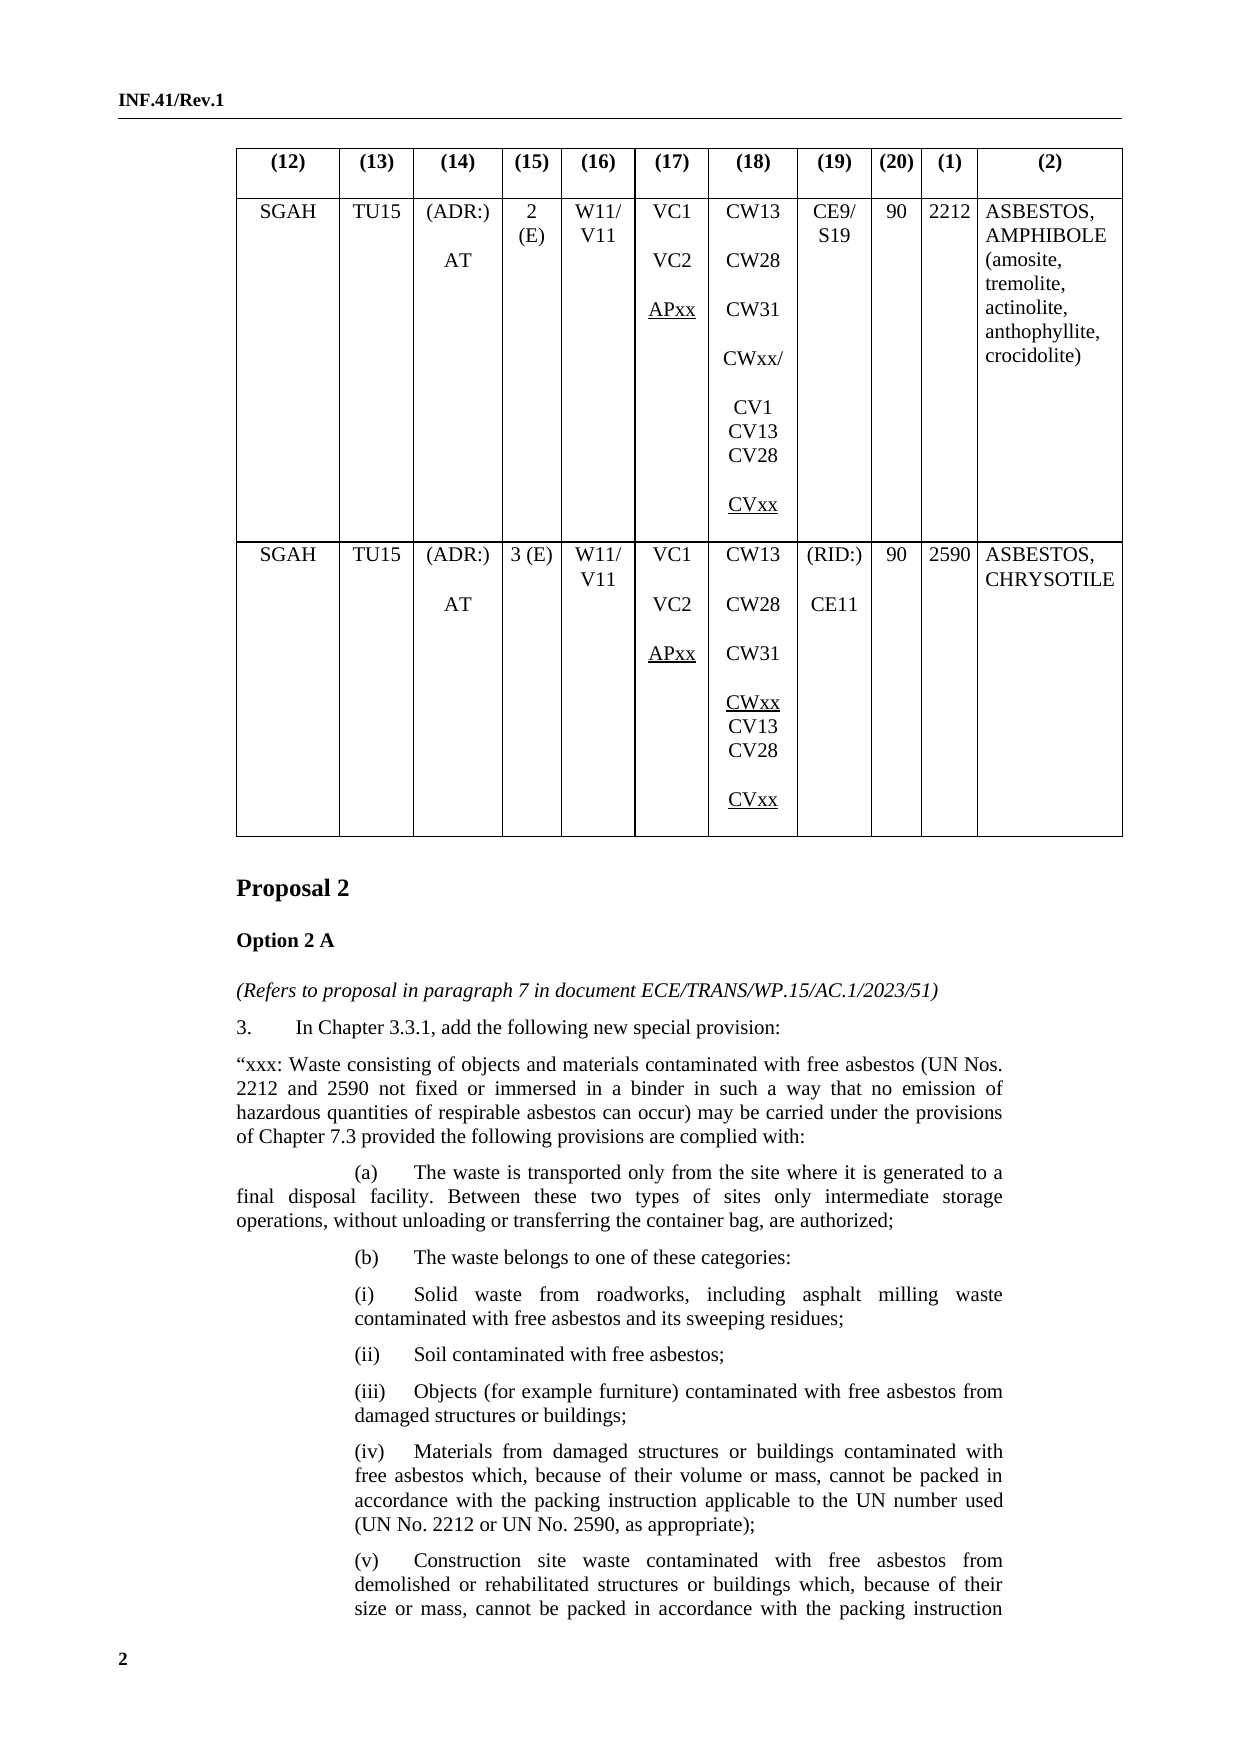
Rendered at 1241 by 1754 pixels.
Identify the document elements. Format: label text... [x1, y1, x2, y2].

table_cell 90 [872, 199, 921, 541]
table_cell W11/ V11 [562, 199, 634, 541]
text (iv) Materials from damaged structures or buildings contaminated with free asbestos which, because of their volume or mass, cannot be packed in accordance with the packing instruction applicable to the UN number used (UN No. 2212 or UN No. 2590, as appropriate); [354, 1439, 1004, 1536]
table_cell ASBESTOS, CHRYSOTILE [978, 543, 1122, 836]
table_header (14) [414, 149, 502, 198]
text (i) Solid waste from roadworks, including asphalt milling waste contaminated with free asbestos and its sweeping residues; [354, 1282, 1004, 1330]
text “xxx: Waste consisting of objects and materials contaminated with free asbestos (UN Nos. 2212 and 2590 not fixed or immersed in a binder in such a way that no emission of hazardous quantities of respirable asbestos can occur) may be carried under the provisions of Chapter 7.3 provided the following provisions are complied with: [236, 1052, 1004, 1148]
table_header (1) [922, 149, 977, 198]
table_header (19) [798, 149, 871, 198]
table_cell 2590 [922, 543, 977, 836]
text (iii) Objects (for example furniture) contaminated with free asbestos from damaged structures or buildings; [354, 1379, 1004, 1427]
table_cell TU15 [340, 199, 413, 541]
table_cell TU15 [340, 543, 413, 836]
table_header (17) [636, 149, 708, 198]
table_cell CW13 CW28 CW31 CWxx/ CV1 CV13 CV28 CVxx [709, 199, 797, 541]
table_cell SGAH [237, 199, 339, 541]
table_cell ASBESTOS, AMPHIBOLE (amosite, tremolite, actinolite, anthophyllite, crocidolite) [978, 199, 1122, 541]
table_cell (RID:) CE11 [798, 543, 871, 836]
table_header (15) [503, 149, 561, 198]
table_cell W11/ V11 [562, 543, 634, 836]
table_cell 2212 [922, 199, 977, 541]
table_header (2) [978, 149, 1122, 198]
table_cell (ADR:) AT [414, 543, 502, 836]
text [354, 1548, 1004, 1620]
table_cell SGAH [237, 543, 339, 836]
text (b) The waste belongs to one of these categories: [236, 1245, 1004, 1269]
table_cell (ADR:) AT [414, 199, 502, 541]
text 3. In Chapter 3.3.1, add the following new special provision: [236, 1015, 1004, 1039]
text (Refers to proposal in paragraph 7 in document ECE/TRANS/WP.15/AC.1/2023/51) [118, 977, 1004, 1002]
text (a) The waste is transported only from the site where it is generated to a final disposal facility. Between these two types of sites only intermediate storage operations, without unloading or transferring the container bag, are authorized; [236, 1160, 1004, 1232]
table_cell VC1 VC2 APxx [636, 199, 708, 541]
text Proposal 2 [118, 874, 1004, 902]
table_header (18) [709, 149, 797, 198]
table_cell VC1 VC2 APxx [636, 543, 708, 836]
text Option 2 A [118, 927, 1004, 952]
table_cell 2 (E) [503, 199, 561, 541]
table_header (12) [237, 149, 339, 198]
table_cell 90 [872, 543, 921, 836]
text (ii) Soil contaminated with free asbestos; [295, 1342, 1004, 1366]
table_cell CE9/ S19 [798, 199, 871, 541]
table_header (20) [872, 149, 921, 198]
table_cell 3 (E) [503, 543, 561, 836]
table_header (16) [562, 149, 634, 198]
table_cell CW13 CW28 CW31 CWxx CV13 CV28 CVxx [709, 543, 797, 836]
table_header (13) [340, 149, 413, 198]
